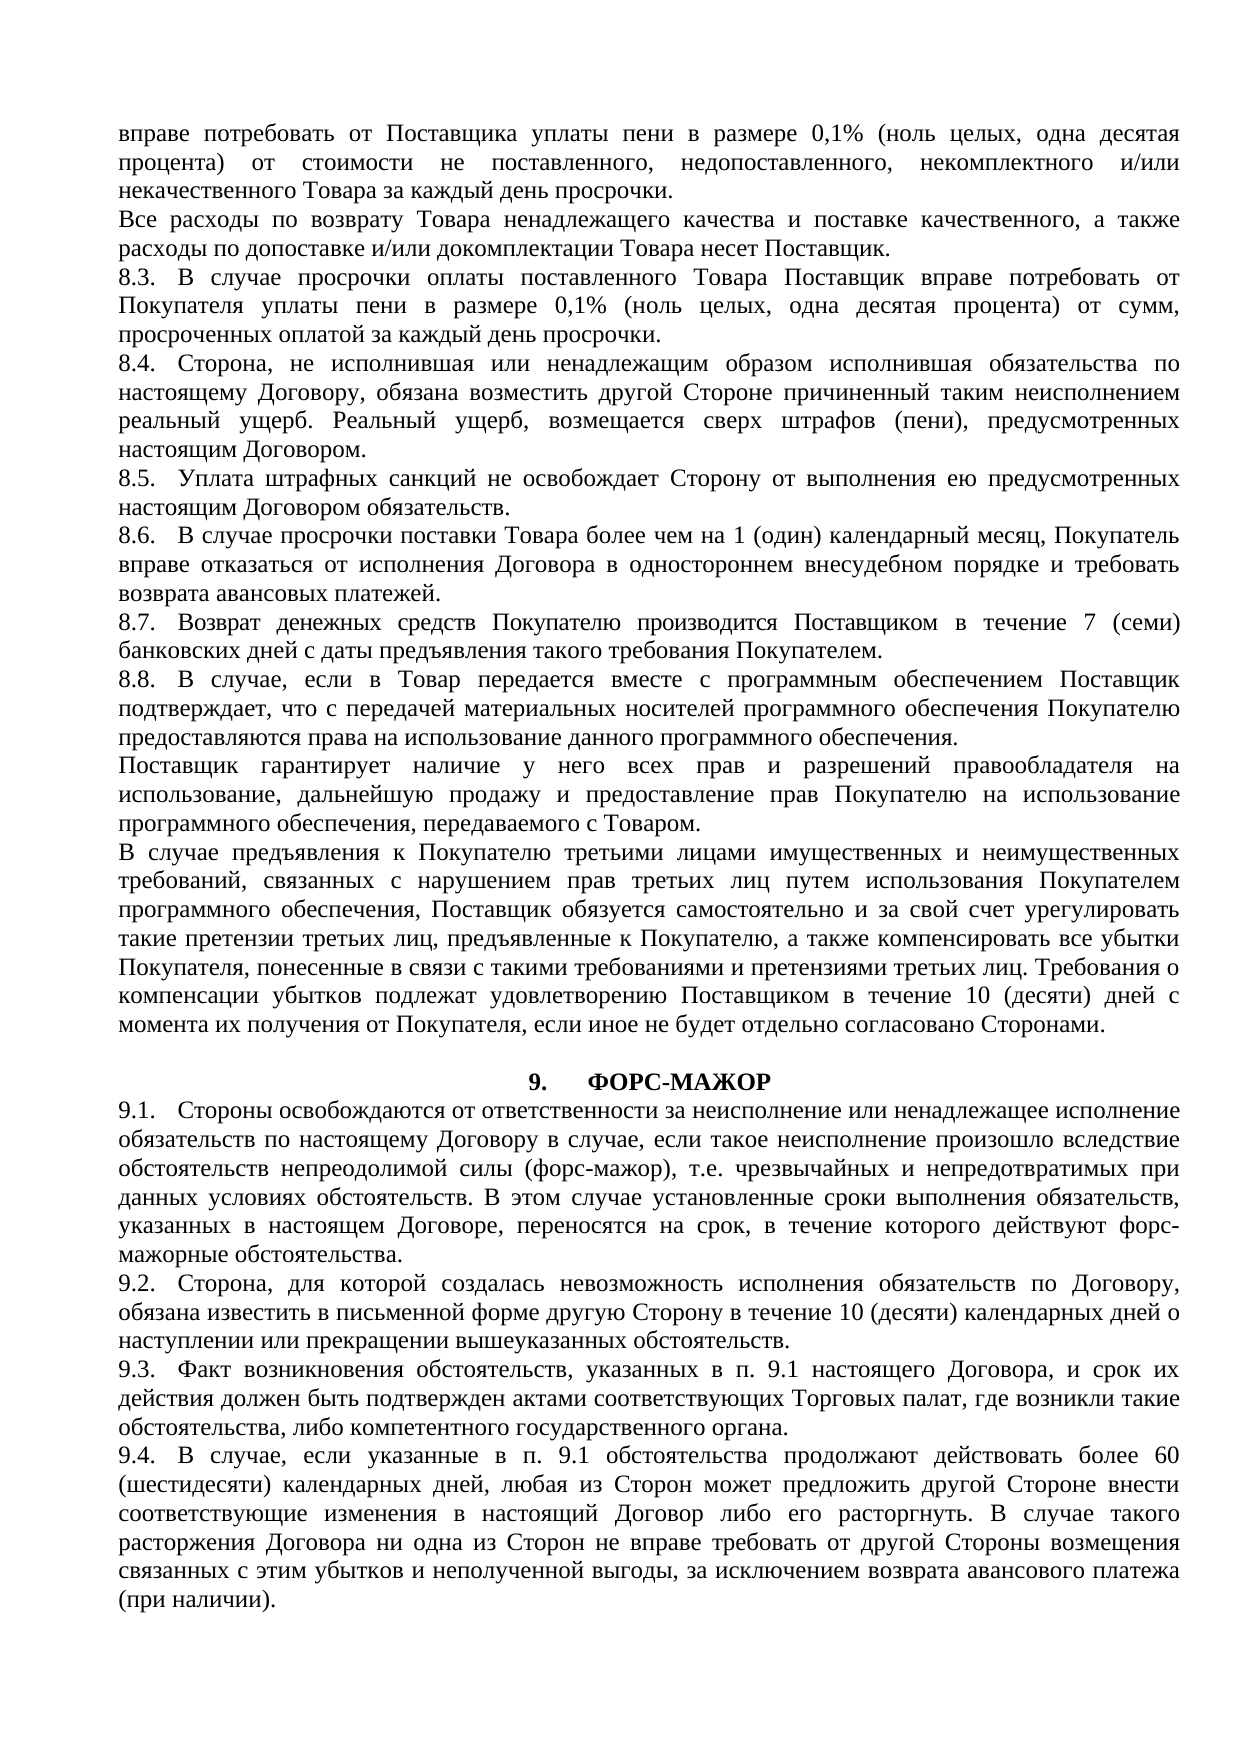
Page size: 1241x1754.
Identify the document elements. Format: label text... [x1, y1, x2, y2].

text 8.8. В случае, если в Товар передается вместе с программным обеспечением Поставщик подтверждает, что с передачей материальных носителей программного обеспечения Покупателю предоставляются права на использование данного программного обеспечения. [118, 664, 1181, 751]
text 9.2. Сторона, для которой создалась невозможность исполнения обязательств по Договору, обязана известить в письменной форме другую Сторону в течение 10 (десяти) календарных дней о наступлении или прекращении вышеуказанных обстоятельств. [118, 1268, 1181, 1354]
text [118, 118, 1181, 204]
text 8.7. Возврат денежных средств Покупателю производится Поставщиком в течение 7 (семи) банковских дней с даты предъявления такого требования Покупателем. [118, 607, 1181, 664]
text Все расходы по возврату Товара ненадлежащего качества и поставке качественного, а также расходы по допоставке и/или докомплектации Товара несет Поставщик. [118, 204, 1181, 262]
text 9.1. Стороны освобождаются от ответственности за неисполнение или ненадлежащее исполнение обязательств по настоящему Договору в случае, если такое неисполнение произошло вследствие обстоятельств непреодолимой силы (форс-мажор), т.е. чрезвычайных и непредотвратимых при данных условиях обстоятельств. В этом случае установленные сроки выполнения обязательств, указанных в настоящем Договоре, переносятся на срок, в течение которого действуют форс-мажорные обстоятельства. [118, 1096, 1181, 1268]
text 9. ФОРС-МАЖОР [118, 1067, 1181, 1096]
text 8.3. В случае просрочки оплаты поставленного Товара Поставщик вправе потребовать от Покупателя уплаты пени в размере 0,1% (ноль целых, одна десятая процента) от сумм, просроченных оплатой за каждый день просрочки. [118, 262, 1181, 348]
text 8.6. В случае просрочки поставки Товара более чем на 1 (один) календарный месяц, Покупатель вправе отказаться от исполнения Договора в одностороннем внесудебном порядке и требовать возврата авансовых платежей. [118, 521, 1181, 607]
text Поставщик гарантирует наличие у него всех прав и разрешений правообладателя на использование, дальнейшую продажу и предоставление прав Покупателю на использование программного обеспечения, передаваемого с Товаром. [118, 751, 1181, 837]
text 9.3. Факт возникновения обстоятельств, указанных в п. 9.1 настоящего Договора, и срок их действия должен быть подтвержден актами соответствующих Торговых палат, где возникли такие обстоятельства, либо компетентного государственного органа. [118, 1354, 1181, 1441]
text 8.4. Сторона, не исполнившая или ненадлежащим образом исполнившая обязательства по настоящему Договору, обязана возместить другой Стороне причиненный таким неисполнением реальный ущерб. Реальный ущерб, возмещается сверх штрафов (пени), предусмотренных настоящим Договором. [118, 348, 1181, 463]
text 8.5. Уплата штрафных санкций не освобождает Сторону от выполнения ею предусмотренных настоящим Договором обязательств. [118, 463, 1181, 521]
text 9.4. В случае, если указанные в п. 9.1 обстоятельства продолжают действовать более 60 (шестидесяти) календарных дней, любая из Сторон может предложить другой Стороне внести соответствующие изменения в настоящий Договор либо его расторгнуть. В случае такого расторжения Договора ни одна из Сторон не вправе требовать от другой Стороны возмещения связанных с этим убытков и неполученной выгоды, за исключением возврата авансового платежа (при наличии). [118, 1441, 1181, 1613]
text В случае предъявления к Покупателю третьими лицами имущественных и неимущественных требований, связанных с нарушением прав третьих лиц путем использования Покупателем программного обеспечения, Поставщик обязуется самостоятельно и за свой счет урегулировать такие претензии третьих лиц, предъявленные к Покупателю, а также компенсировать все убытки Покупателя, понесенные в связи с такими требованиями и претензиями третьих лиц. Требования о компенсации убытков подлежат удовлетворению Поставщиком в течение 10 (десяти) дней с момента их получения от Покупателя, если иное не будет отдельно согласовано Сторонами. [118, 837, 1181, 1038]
